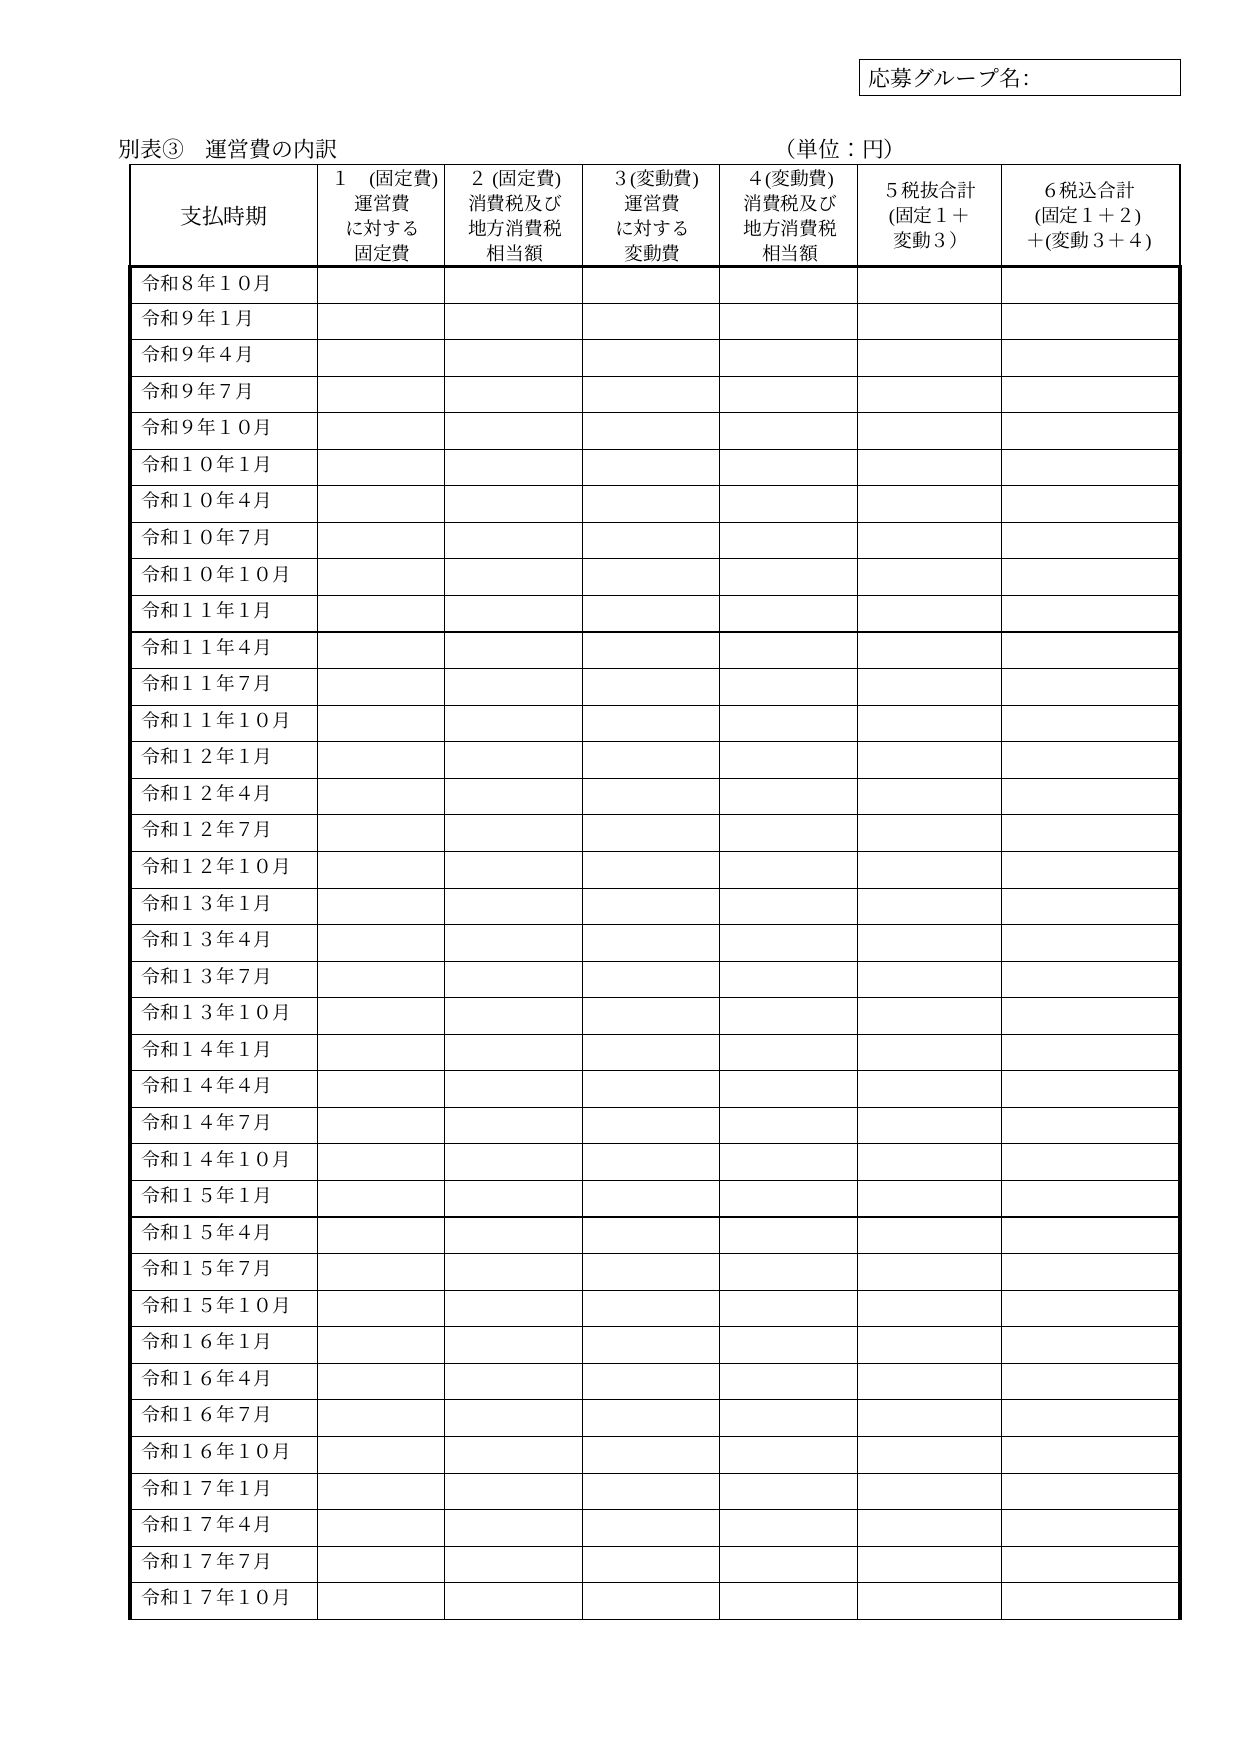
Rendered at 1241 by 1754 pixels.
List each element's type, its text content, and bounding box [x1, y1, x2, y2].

table_cell [318, 268, 444, 302]
table_cell [583, 1583, 719, 1619]
table_cell [445, 413, 582, 449]
table_cell [720, 450, 857, 485]
table_cell [583, 486, 719, 522]
table_cell [445, 1291, 582, 1326]
table_cell [445, 1035, 582, 1070]
table_cell [1002, 377, 1178, 412]
table_cell [318, 1035, 444, 1070]
table_cell 令和１２年７月 [132, 815, 317, 851]
table_cell [858, 1400, 1001, 1436]
table_cell [858, 1583, 1001, 1619]
table_cell [445, 815, 582, 851]
table_header 支払時期 [131, 165, 317, 265]
table_cell [583, 925, 719, 961]
table_cell [445, 1327, 582, 1363]
table_cell [445, 633, 582, 668]
table_cell [445, 1108, 582, 1143]
table_cell [445, 852, 582, 887]
table_cell 令和１４年７月 [132, 1108, 317, 1143]
table_cell [720, 413, 857, 449]
table_cell [445, 1144, 582, 1180]
table_cell 令和１７年７月 [132, 1547, 317, 1582]
table_cell [318, 1547, 444, 1582]
table_cell [445, 377, 582, 412]
table_cell [445, 1218, 582, 1253]
table_cell [583, 523, 719, 558]
table_cell [1002, 925, 1178, 961]
table_cell 令和１１年１０月 [132, 706, 317, 741]
table_cell [720, 596, 857, 631]
table_cell [445, 1400, 582, 1436]
table_cell [583, 1547, 719, 1582]
table_cell 令和９年１０月 [132, 413, 317, 449]
table_cell [318, 706, 444, 741]
table_cell 令和１０年１月 [132, 450, 317, 485]
table_cell [720, 1400, 857, 1436]
table_cell [720, 1583, 857, 1619]
table_cell [720, 1035, 857, 1070]
table_cell 令和１６年４月 [132, 1364, 317, 1399]
table_cell [858, 523, 1001, 558]
table_cell [318, 1181, 444, 1216]
table_cell [858, 998, 1001, 1034]
table_cell [1002, 815, 1178, 851]
table_cell [858, 1364, 1001, 1399]
table_cell [318, 925, 444, 961]
table_cell [1002, 633, 1178, 668]
table_cell [1002, 1327, 1178, 1363]
table_cell [720, 1071, 857, 1107]
table_cell [445, 1364, 582, 1399]
table_cell [318, 1144, 444, 1180]
table_cell [583, 1144, 719, 1180]
table_cell [318, 998, 444, 1034]
table_cell 令和１１年７月 [132, 669, 317, 704]
table_cell [720, 1218, 857, 1253]
table_cell [583, 340, 719, 376]
table_cell [720, 998, 857, 1034]
table_cell [583, 1218, 719, 1253]
table_cell [720, 340, 857, 376]
table_cell [858, 450, 1001, 485]
table_cell 令和１７年１０月 [132, 1583, 317, 1619]
table_cell [1002, 1218, 1178, 1253]
table_cell [445, 1437, 582, 1472]
table_cell [1002, 1108, 1178, 1143]
table_cell [445, 962, 582, 997]
table_cell 令和１３年７月 [132, 962, 317, 997]
table_cell 令和１５年７月 [132, 1254, 317, 1289]
table_cell [583, 815, 719, 851]
table_cell [583, 633, 719, 668]
table_cell [318, 559, 444, 595]
table_cell 令和１３年１月 [132, 889, 317, 924]
table_cell [445, 1547, 582, 1582]
table_cell [583, 706, 719, 741]
table_cell [445, 1474, 582, 1509]
table_cell 令和１１年４月 [132, 633, 317, 668]
table_cell [720, 1327, 857, 1363]
table_cell [583, 889, 719, 924]
table_header ５税抜合計 (固定１＋ 変動３） [858, 165, 1001, 265]
table_cell [858, 340, 1001, 376]
table_cell [720, 1254, 857, 1289]
table_cell 令和１４年１０月 [132, 1144, 317, 1180]
table_cell [1002, 1437, 1178, 1472]
table_cell [445, 669, 582, 704]
table_cell [858, 1327, 1001, 1363]
table_cell [858, 1474, 1001, 1509]
table_cell [445, 889, 582, 924]
table_cell [1002, 559, 1178, 595]
table_cell [1002, 1181, 1178, 1216]
text 別表③ 運営費の内訳 （単位：円） [118, 133, 1122, 164]
table_cell [318, 1583, 444, 1619]
table_cell [858, 1181, 1001, 1216]
table_cell 令和１３年１０月 [132, 998, 317, 1034]
table_cell [318, 779, 444, 814]
table_header ４(変動費) 消費税及び 地方消費税 相当額 [720, 165, 857, 265]
table_cell [1002, 1035, 1178, 1070]
table_cell [318, 450, 444, 485]
table_cell [720, 925, 857, 961]
table_cell [1002, 1510, 1178, 1546]
table_cell [720, 523, 857, 558]
table_cell [318, 304, 444, 339]
table_cell 令和１２年１０月 [132, 852, 317, 887]
table_cell 令和９年７月 [132, 377, 317, 412]
table_cell [445, 742, 582, 778]
table_cell [318, 340, 444, 376]
table_cell [858, 1218, 1001, 1253]
table_cell [720, 559, 857, 595]
table_cell [583, 1364, 719, 1399]
table_cell [1002, 304, 1178, 339]
table_cell [583, 1291, 719, 1326]
table_cell [858, 413, 1001, 449]
table_cell [1002, 268, 1178, 302]
table_header １ (固定費) 運営費 に対する 固定費 [318, 165, 444, 265]
table_cell [720, 1547, 857, 1582]
table_cell [858, 1035, 1001, 1070]
table_cell [1002, 1364, 1178, 1399]
table_cell [445, 1254, 582, 1289]
table_cell 令和９年１月 [132, 304, 317, 339]
table_cell [858, 852, 1001, 887]
table_cell [318, 1364, 444, 1399]
table_cell 令和１５年１０月 [132, 1291, 317, 1326]
table_cell 令和１６年７月 [132, 1400, 317, 1436]
table_cell [445, 779, 582, 814]
table_cell [1002, 1144, 1178, 1180]
table_cell [583, 1510, 719, 1546]
table_cell 令和１５年４月 [132, 1218, 317, 1253]
table_cell [858, 1547, 1001, 1582]
table_cell [858, 596, 1001, 631]
table_header ６税込合計 (固定１＋２) ＋(変動３＋４) [1002, 165, 1179, 265]
table_cell 令和１６年１０月 [132, 1437, 317, 1472]
table_cell [318, 815, 444, 851]
table_cell [1002, 450, 1178, 485]
table_cell [445, 486, 582, 522]
table_cell [720, 1181, 857, 1216]
table_cell [1002, 486, 1178, 522]
table_cell [583, 998, 719, 1034]
table_cell [318, 1218, 444, 1253]
table_cell [720, 1144, 857, 1180]
table_cell [583, 1035, 719, 1070]
table_cell [858, 377, 1001, 412]
table_cell 令和１４年１月 [132, 1035, 317, 1070]
table_cell [858, 268, 1001, 302]
table_cell [858, 1254, 1001, 1289]
table_cell [318, 523, 444, 558]
table_cell [1002, 596, 1178, 631]
table_cell [720, 742, 857, 778]
table_cell [1002, 1400, 1178, 1436]
table_cell [858, 962, 1001, 997]
table_cell 令和１７年１月 [132, 1474, 317, 1509]
table_cell [720, 1510, 857, 1546]
table_cell [1002, 1071, 1178, 1107]
table_cell [318, 1437, 444, 1472]
table_cell 令和１４年４月 [132, 1071, 317, 1107]
table_cell [720, 633, 857, 668]
table_cell [858, 1510, 1001, 1546]
table_cell [583, 1108, 719, 1143]
table_cell [858, 304, 1001, 339]
table_cell [445, 998, 582, 1034]
table_cell [583, 742, 719, 778]
table_cell [318, 1291, 444, 1326]
table_cell [583, 377, 719, 412]
table_cell [318, 669, 444, 704]
table_cell [445, 559, 582, 595]
table_cell [720, 1437, 857, 1472]
table_cell [583, 1327, 719, 1363]
table_cell [583, 559, 719, 595]
table_cell [583, 413, 719, 449]
table_cell [858, 779, 1001, 814]
table_header ２ (固定費) 消費税及び 地方消費税 相当額 [445, 165, 582, 265]
table_cell [720, 779, 857, 814]
table_cell [720, 377, 857, 412]
table_cell [445, 304, 582, 339]
table_cell [858, 1291, 1001, 1326]
table_cell [858, 1108, 1001, 1143]
table_cell 令和１０年１０月 [132, 559, 317, 595]
table_cell [445, 340, 582, 376]
table_cell [318, 1327, 444, 1363]
table_cell [583, 268, 719, 302]
table_cell [720, 1291, 857, 1326]
table_cell [1002, 962, 1178, 997]
table_cell [1002, 779, 1178, 814]
table_cell 令和１２年４月 [132, 779, 317, 814]
table_cell [583, 1254, 719, 1289]
table_cell [583, 1474, 719, 1509]
table_cell [583, 962, 719, 997]
table_cell 令和１０年７月 [132, 523, 317, 558]
table_cell [858, 742, 1001, 778]
table_cell [858, 633, 1001, 668]
table_cell [583, 1071, 719, 1107]
table_cell 令和９年４月 [132, 340, 317, 376]
table_cell [445, 706, 582, 741]
table_cell [720, 815, 857, 851]
table_cell [720, 852, 857, 887]
table_cell [318, 486, 444, 522]
table_cell [583, 779, 719, 814]
table_cell 令和１６年１月 [132, 1327, 317, 1363]
table_cell [1002, 669, 1178, 704]
table_cell [858, 706, 1001, 741]
table_cell [1002, 706, 1178, 741]
table_cell [318, 962, 444, 997]
table_cell [720, 669, 857, 704]
table_cell [858, 486, 1001, 522]
table_cell [318, 852, 444, 887]
table_cell 令和１２年１月 [132, 742, 317, 778]
table_cell [445, 1181, 582, 1216]
table_cell 令和１０年４月 [132, 486, 317, 522]
table_cell [445, 450, 582, 485]
table_cell [720, 1364, 857, 1399]
table_cell [1002, 1254, 1178, 1289]
table_cell [1002, 742, 1178, 778]
table_cell [1002, 1474, 1178, 1509]
table_cell [318, 1108, 444, 1143]
table_cell [858, 1437, 1001, 1472]
table_cell [1002, 889, 1178, 924]
table_cell 令和１５年１月 [132, 1181, 317, 1216]
table_cell [858, 559, 1001, 595]
table_cell 令和１３年４月 [132, 925, 317, 961]
table_cell [445, 596, 582, 631]
table_cell [858, 815, 1001, 851]
table_cell [318, 596, 444, 631]
table_cell [720, 889, 857, 924]
table_cell [583, 596, 719, 631]
table_cell [318, 633, 444, 668]
table_cell [583, 1437, 719, 1472]
table_cell [583, 450, 719, 485]
table_cell [858, 889, 1001, 924]
table_cell [858, 669, 1001, 704]
table_cell [720, 1474, 857, 1509]
table_cell [318, 377, 444, 412]
table_cell 令和８年１０月 [132, 268, 317, 302]
table_cell [445, 925, 582, 961]
table_cell [583, 852, 719, 887]
table_cell [318, 742, 444, 778]
table_cell [1002, 340, 1178, 376]
table_cell [858, 1071, 1001, 1107]
table_cell 令和１１年１月 [132, 596, 317, 631]
table_cell [1002, 413, 1178, 449]
table_cell [445, 1510, 582, 1546]
table_cell [583, 304, 719, 339]
table_cell [318, 1071, 444, 1107]
table_cell [318, 889, 444, 924]
table_cell [1002, 1547, 1178, 1582]
table_cell [1002, 852, 1178, 887]
table_cell [583, 1181, 719, 1216]
table_cell [583, 1400, 719, 1436]
table_cell [858, 925, 1001, 961]
table_cell [318, 413, 444, 449]
table_cell [720, 268, 857, 302]
table_cell [1002, 1583, 1178, 1619]
table_cell [318, 1474, 444, 1509]
table_cell [720, 486, 857, 522]
table_cell [445, 268, 582, 302]
table_cell [1002, 998, 1178, 1034]
table_cell [720, 304, 857, 339]
table_cell [583, 669, 719, 704]
table_cell [720, 706, 857, 741]
table_header ３(変動費) 運営費 に対する 変動費 [583, 165, 719, 265]
table_cell [1002, 1291, 1178, 1326]
table_cell [445, 1583, 582, 1619]
table_cell [445, 1071, 582, 1107]
table_cell [720, 1108, 857, 1143]
table_cell [720, 962, 857, 997]
table_cell [318, 1510, 444, 1546]
table_cell [858, 1144, 1001, 1180]
table_cell [318, 1254, 444, 1289]
table_cell [445, 523, 582, 558]
table_cell [318, 1400, 444, 1436]
table_cell 令和１７年４月 [132, 1510, 317, 1546]
table_cell [1002, 523, 1178, 558]
